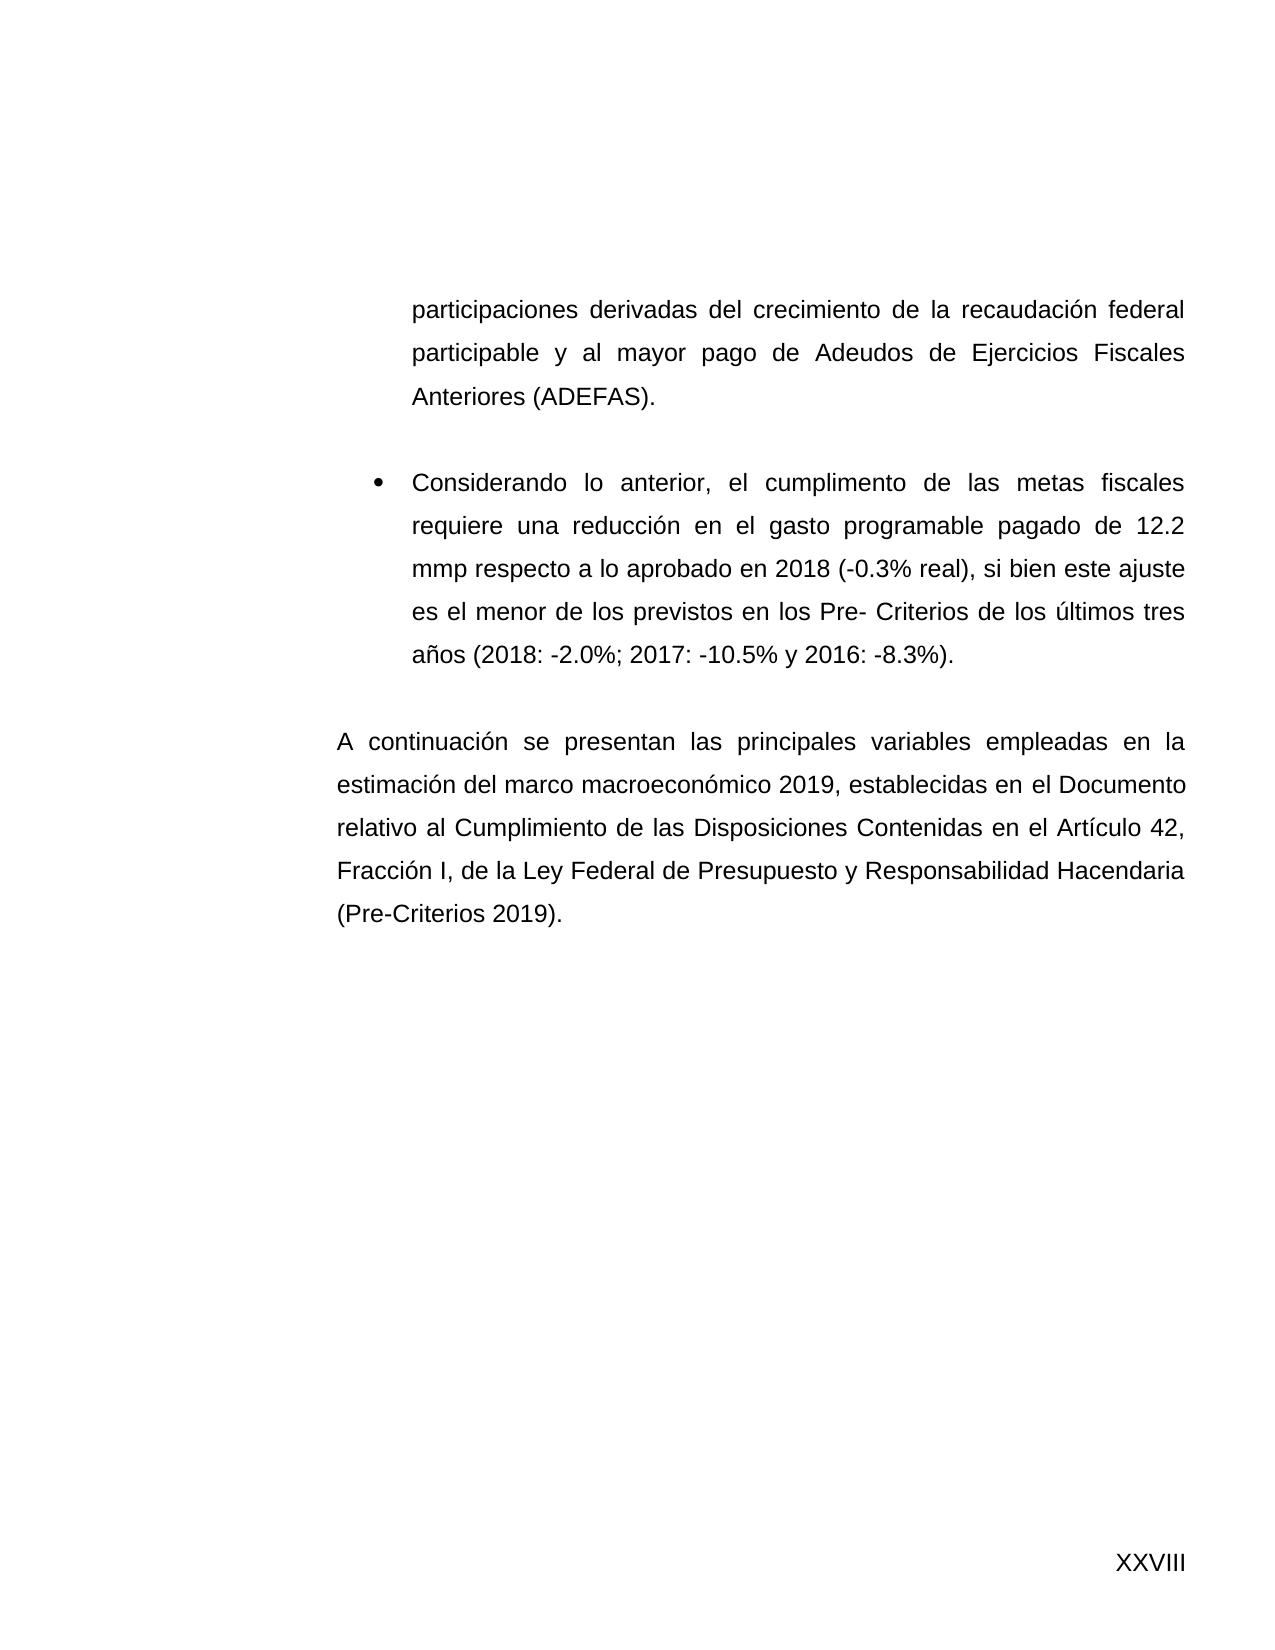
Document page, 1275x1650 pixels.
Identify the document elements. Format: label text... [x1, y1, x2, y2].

list Considerando lo anterior, el cumplimento de las metas fiscales requiere una reducción en el gasto programable pagado de 12.2 mmp respecto a lo aprobado en 2018 (-0.3% real), si bien este ajuste es el menor de los previstos en los Pre- Criterios de los últimos tres años (2018: -2.0%; 2017: -10.5% y 2016: -8.3%). [374, 468, 1186, 669]
text A continuación se presentan las principales variables empleadas en la estimación del marco macroeconómico 2019, establecidas en el Documento relativo al Cumplimiento de las Disposiciones Contenidas en el Artículo 42, Fracción I, de la Ley Federal de Presupuesto y Responsabilidad Hacendaria (Pre-Criterios 2019). [337, 727, 1186, 928]
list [374, 295, 1186, 410]
